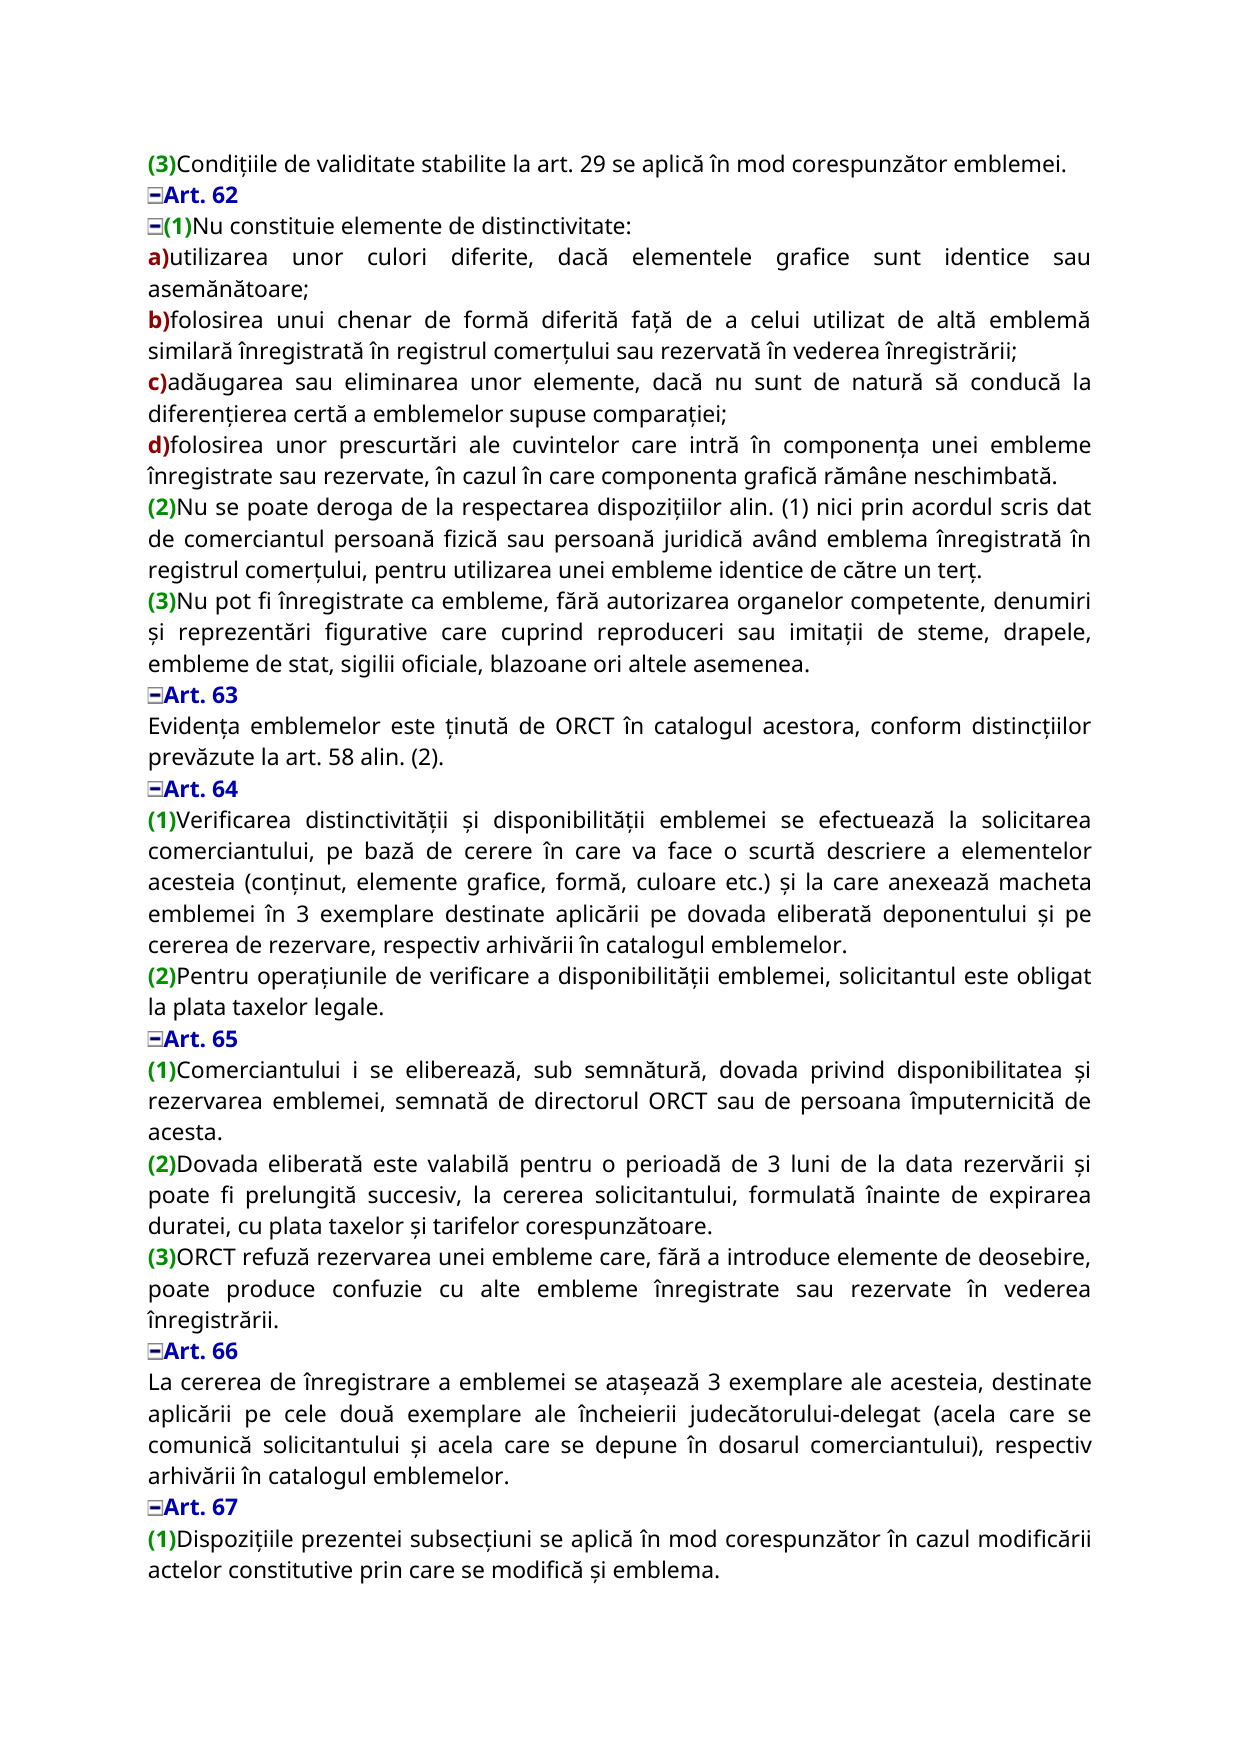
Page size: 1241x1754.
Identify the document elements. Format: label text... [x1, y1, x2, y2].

text Evidenţa emblemelor este ţinută de ORCT în catalogul acestora, conform distincţiilor prevăzute la art. 58 alin. (2). [148, 710, 1093, 773]
text Art. 66 [148, 1335, 1093, 1366]
text (1)Comerciantului i se eliberează, sub semnătură, dovada privind disponibilitatea şi rezervarea emblemei, semnată de directorul ORCT sau de persoana împuternicită de acesta. [148, 1054, 1093, 1148]
text (2)Nu se poate deroga de la respectarea dispoziţiilor alin. (1) nici prin acordul scris dat de comerciantul persoană fizică sau persoană juridică având emblema înregistrată în registrul comerţului, pentru utilizarea unei embleme identice de către un terţ. [148, 491, 1093, 585]
text (3)ORCT refuză rezervarea unei embleme care, fără a introduce elemente de deosebire, poate produce confuzie cu alte embleme înregistrate sau rezervate în vederea înregistrării. [148, 1241, 1093, 1335]
picture [147, 1500, 164, 1516]
picture [147, 781, 164, 797]
picture [147, 1343, 164, 1360]
text Art. 67 [148, 1491, 1093, 1523]
text (3)Condiţiile de validitate stabilite la art. 29 se aplică în mod corespunzător emblemei. [148, 148, 1093, 179]
picture [147, 1031, 164, 1047]
text (2)Pentru operaţiunile de verificare a disponibilităţii emblemei, solicitantul este obligat la plata taxelor legale. [148, 960, 1093, 1023]
text Art. 63 [148, 679, 1093, 710]
text c)adăugarea sau eliminarea unor elemente, dacă nu sunt de natură să conducă la diferenţierea certă a emblemelor supuse comparaţiei; [148, 366, 1093, 429]
text (2)Dovada eliberată este valabilă pentru o perioadă de 3 luni de la data rezervării şi poate fi prelungită succesiv, la cererea solicitantului, formulată înainte de expirarea duratei, cu plata taxelor şi tarifelor corespunzătoare. [148, 1148, 1093, 1241]
text Art. 64 [148, 773, 1093, 804]
text a)utilizarea unor culori diferite, dacă elementele grafice sunt identice sau asemănătoare; [148, 241, 1093, 304]
text (1)Dispoziţiile prezentei subsecţiuni se aplică în mod corespunzător în cazul modificării actelor constitutive prin care se modifică şi emblema. [148, 1523, 1093, 1585]
picture [147, 218, 164, 235]
text b)folosirea unui chenar de formă diferită faţă de a celui utilizat de altă emblemă similară înregistrată în registrul comerţului sau rezervată în vederea înregistrării; [148, 304, 1093, 366]
text Art. 65 [148, 1023, 1093, 1054]
picture [147, 687, 164, 704]
text (3)Nu pot fi înregistrate ca embleme, fără autorizarea organelor competente, denumiri şi reprezentări figurative care cuprind reproduceri sau imitaţii de steme, drapele, embleme de stat, sigilii oficiale, blazoane ori altele asemenea. [148, 585, 1093, 679]
text (1)Verificarea distinctivităţii şi disponibilităţii emblemei se efectuează la solicitarea comerciantului, pe bază de cerere în care va face o scurtă descriere a elementelor acesteia (conţinut, elemente grafice, formă, culoare etc.) şi la care anexează macheta emblemei în 3 exemplare destinate aplicării pe dovada eliberată deponentului şi pe cererea de rezervare, respectiv arhivării în catalogul emblemelor. [148, 804, 1093, 960]
picture [147, 187, 164, 204]
text La cererea de înregistrare a emblemei se ataşează 3 exemplare ale acesteia, destinate aplicării pe cele două exemplare ale încheierii judecătorului-delegat (acela care se comunică solicitantului şi acela care se depune în dosarul comerciantului), respectiv arhivării în catalogul emblemelor. [148, 1366, 1093, 1491]
text Art. 62 [148, 179, 1093, 210]
text d)folosirea unor prescurtări ale cuvintelor care intră în componenţa unei embleme înregistrate sau rezervate, în cazul în care componenta grafică rămâne neschimbată. [148, 429, 1093, 491]
text (1)Nu constituie elemente de distinctivitate: [148, 210, 1093, 241]
